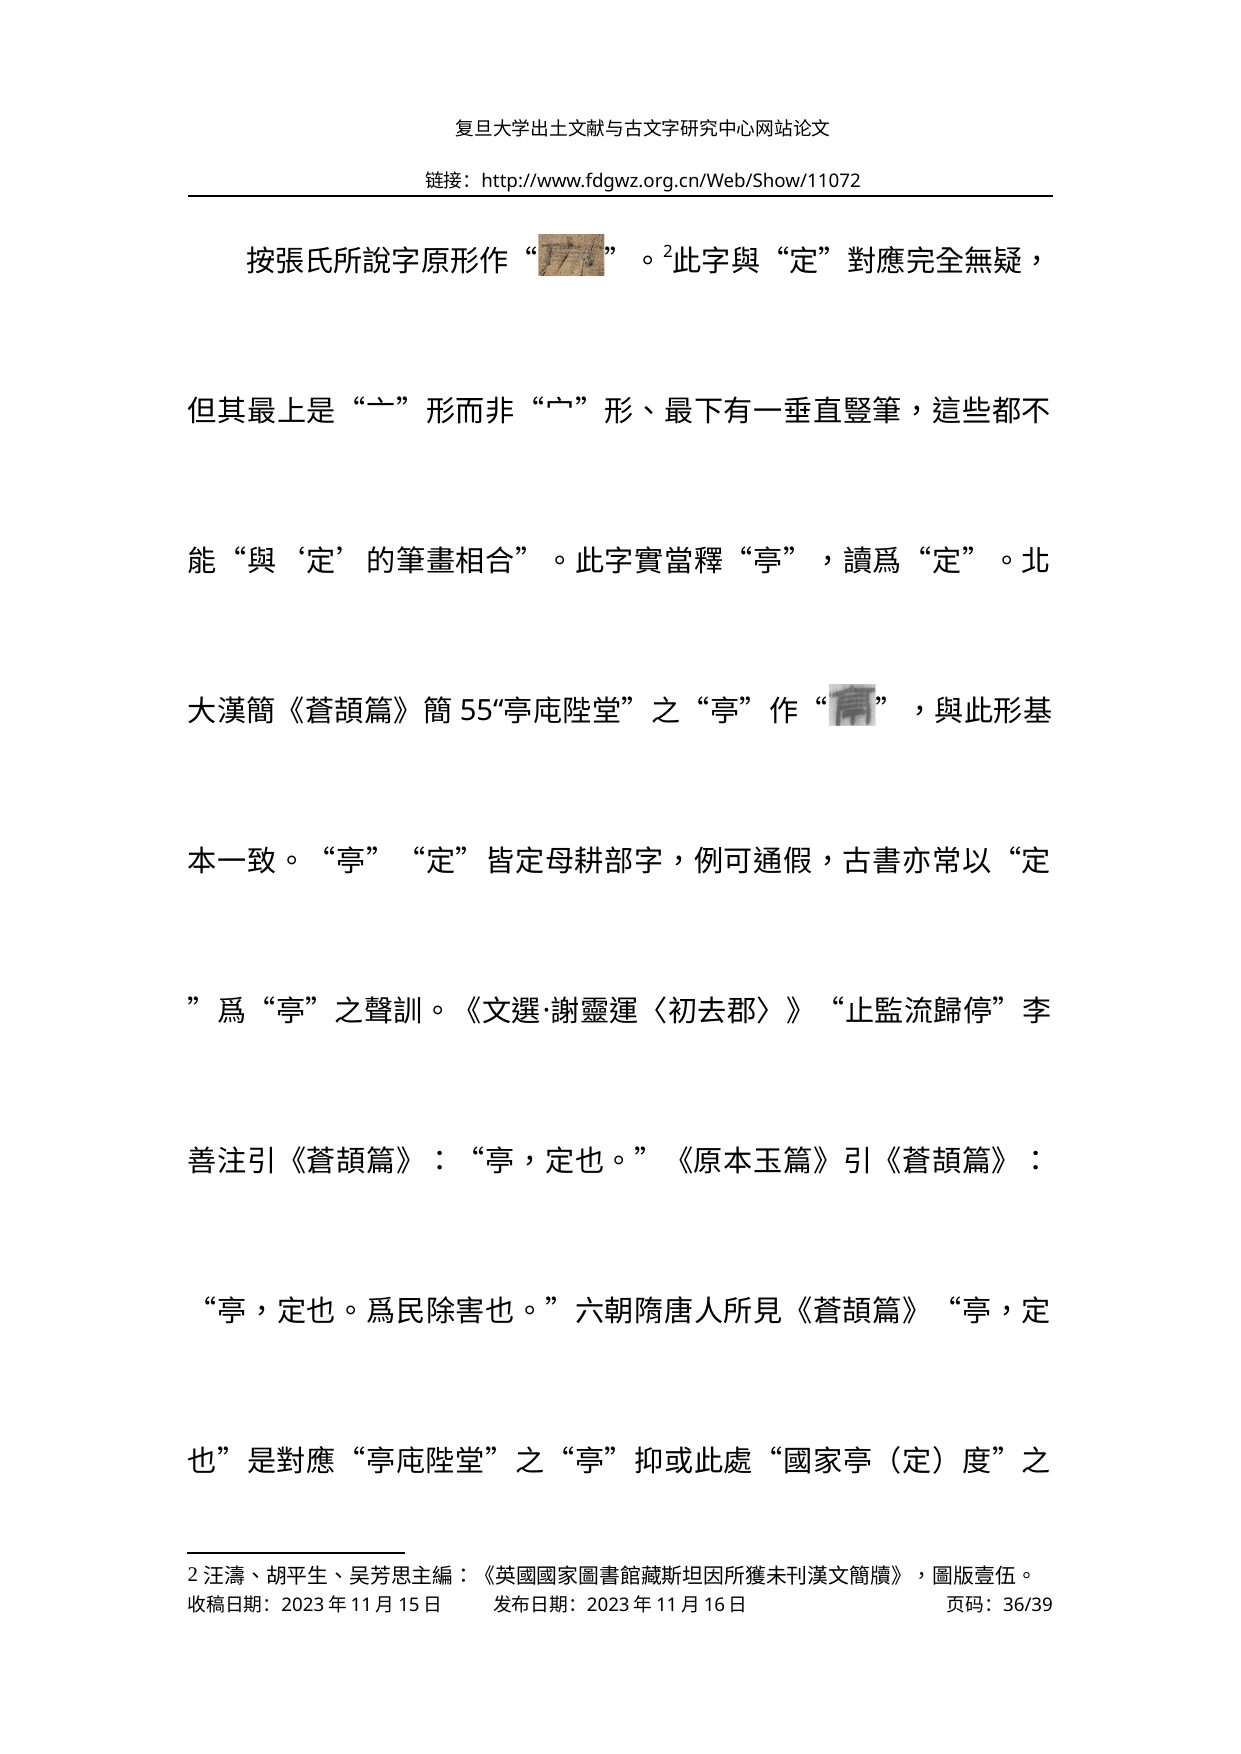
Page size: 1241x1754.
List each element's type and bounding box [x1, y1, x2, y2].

picture [538, 234, 605, 276]
text [187, 222, 1053, 1497]
picture [828, 684, 876, 726]
